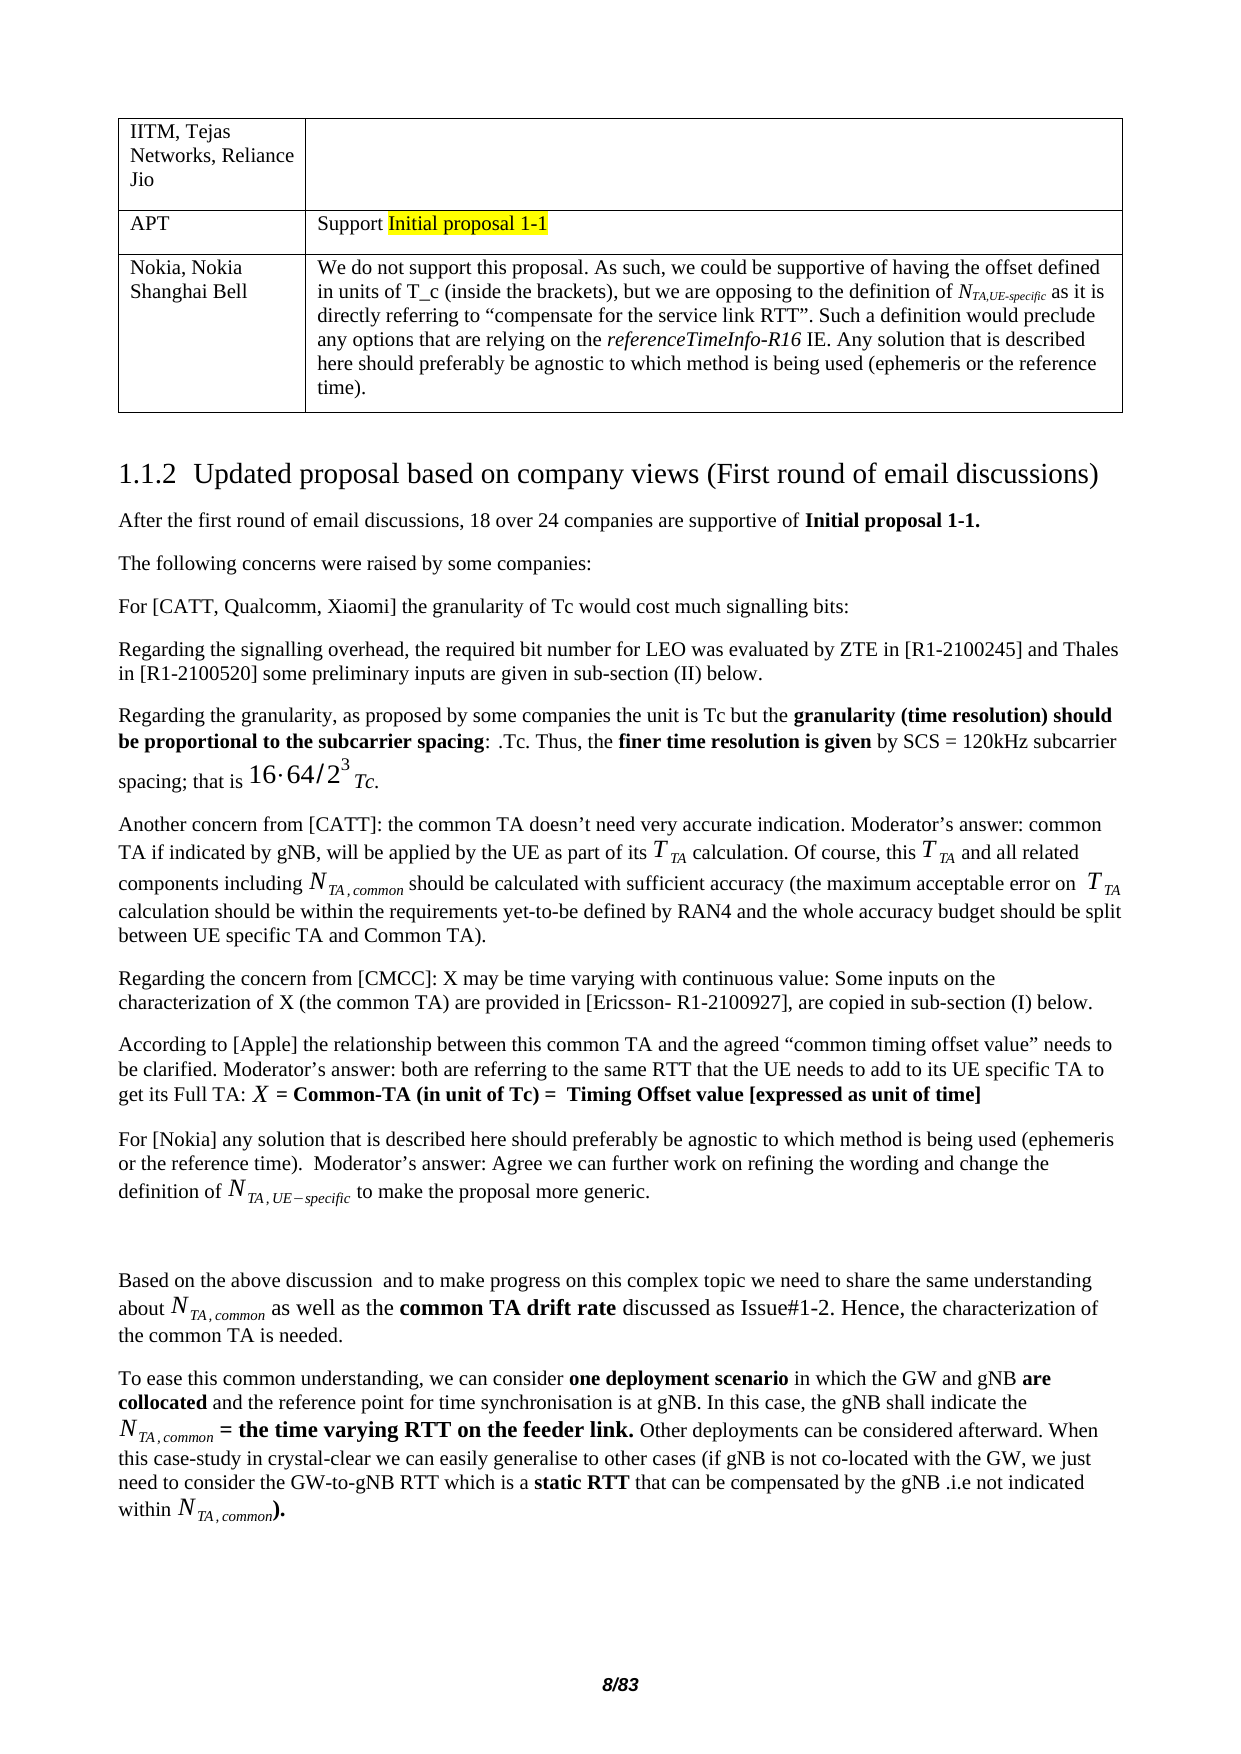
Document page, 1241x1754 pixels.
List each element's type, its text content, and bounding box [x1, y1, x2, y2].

text The following concerns were raised by some companies: [118, 551, 1122, 575]
text After the first round of email discussions, 18 over 24 companies are supportive of Initial proposal 1-1. [118, 508, 1122, 532]
text According to [Apple] the relationship between this common TA and the agreed “common timing offset value” needs to be clarified. Moderator’s answer: both are referring to the same RTT that the UE needs to add to its UE specific TA to get its Full TA: = Common-TA (in unit of Tc) = Timing Offset value [expressed as unit of time] [118, 1032, 1122, 1108]
text For [Nokia] any solution that is described here should preferably be agnostic to which method is being used (ephemeris or the reference time). Moderator’s answer: Agree we can further work on refining the wording and change the definition of to make the proposal more generic. [118, 1127, 1122, 1206]
text For [CATT, Qualcomm, Xiaomi] the granularity of Tc would cost much signalling bits: [118, 594, 1122, 618]
table_cell Support Initial proposal 1-1 [306, 211, 1122, 254]
table_cell We do not support this proposal. As such, we could be supportive of having the offset defined in units of T_c (inside the brackets), but we are opposing to the definition of NTA,UE-specific as it is directly referring to “compensate for the service link RTT”. Such a definition would preclude any options that are relying on the referenceTimeInfo-R16 IE. Any solution that is described here should preferably be agnostic to which method is being used (ephemeris or the reference time). [306, 255, 1122, 412]
table_cell APT [119, 211, 305, 254]
text To ease this common understanding, we can consider one deployment scenario in which the GW and gNB are collocated and the reference point for time synchronisation is at gNB. In this case, the gNB shall indicate the = the time varying RTT on the feeder link. Other deployments can be considered afterward. When this case-study in crystal-clear we can easily generalise to other cases (if gNB is not co-located with the GW, we just need to consider the GW-to-gNB RTT which is a static RTT that can be compensated by the gNB .i.e not indicated within ). [118, 1366, 1122, 1525]
text Based on the above discussion and to make progress on this complex topic we need to share the same understanding about as well as the common TA drift rate discussed as Issue#1-2. Hence, the characterization of the common TA is needed. [118, 1268, 1122, 1347]
table_cell Nokia, Nokia Shanghai Bell [119, 255, 305, 412]
subtitle Updated proposal based on company views (First round of email discussions) [118, 456, 1122, 489]
text Regarding the concern from [CMCC]: X may be time varying with continuous value: Some inputs on the characterization of X (the common TA) are provided in [Ericsson- R1-2100927], are copied in sub-section (I) below. [118, 966, 1122, 1014]
text Regarding the signalling overhead, the required bit number for LEO was evaluated by ZTE in [R1-2100245] and Thales in [R1-2100520] some preliminary inputs are given in sub-section (II) below. [118, 636, 1122, 684]
text Regarding the granularity, as proposed by some companies the unit is Tc but the granularity (time resolution) should be proportional to the subcarrier spacing: .Tc. Thus, the finer time resolution is given by SCS = 120kHz subcarrier spacing; that is Tc. [118, 703, 1122, 793]
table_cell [119, 119, 305, 210]
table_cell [306, 119, 1122, 210]
text Another concern from [CATT]: the common TA doesn’t need very accurate indication. Moderator’s answer: common TA if indicated by gNB, will be applied by the UE as part of its calculation. Of course, this and all related components including should be calculated with sufficient accuracy (the maximum acceptable error on calculation should be within the requirements yet-to-be defined by RAN4 and the whole accuracy budget should be split between UE specific TA and Common TA). [118, 812, 1122, 947]
